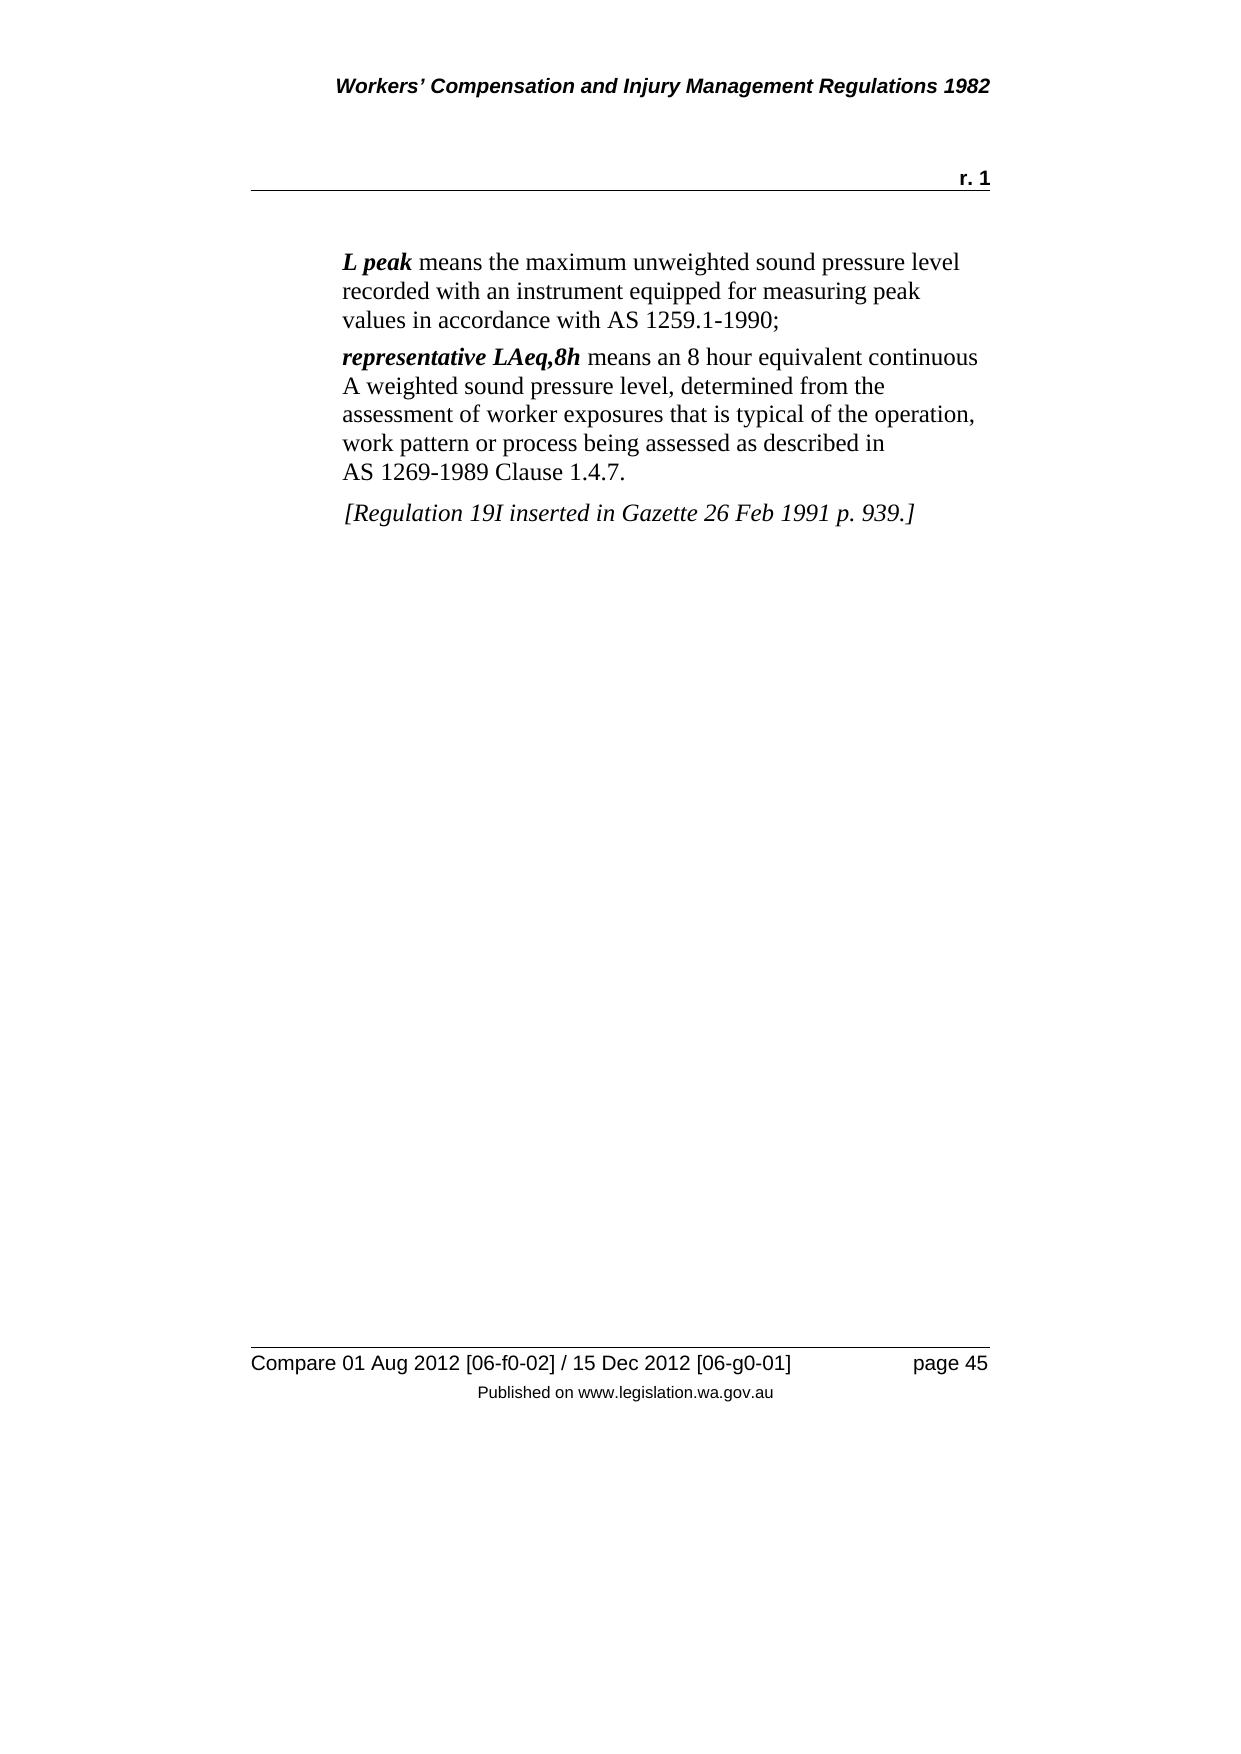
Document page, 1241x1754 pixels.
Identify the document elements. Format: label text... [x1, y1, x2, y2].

text [Regulation 19I inserted in Gazette 26 Feb 1991 p. 939.] [251, 498, 990, 527]
text L peak means the maximum unweighted sound pressure level recorded with an instrument equipped for measuring peak values in accordance with AS 1259.1-1990; [251, 247, 990, 334]
text representative LAeq,8h means an 8 hour equivalent continuous A weighted sound pressure level, determined from the assessment of worker exposures that is typical of the operation, work pattern or process being assessed as described in AS 1269-1989 Clause 1.4.7. [251, 342, 990, 486]
